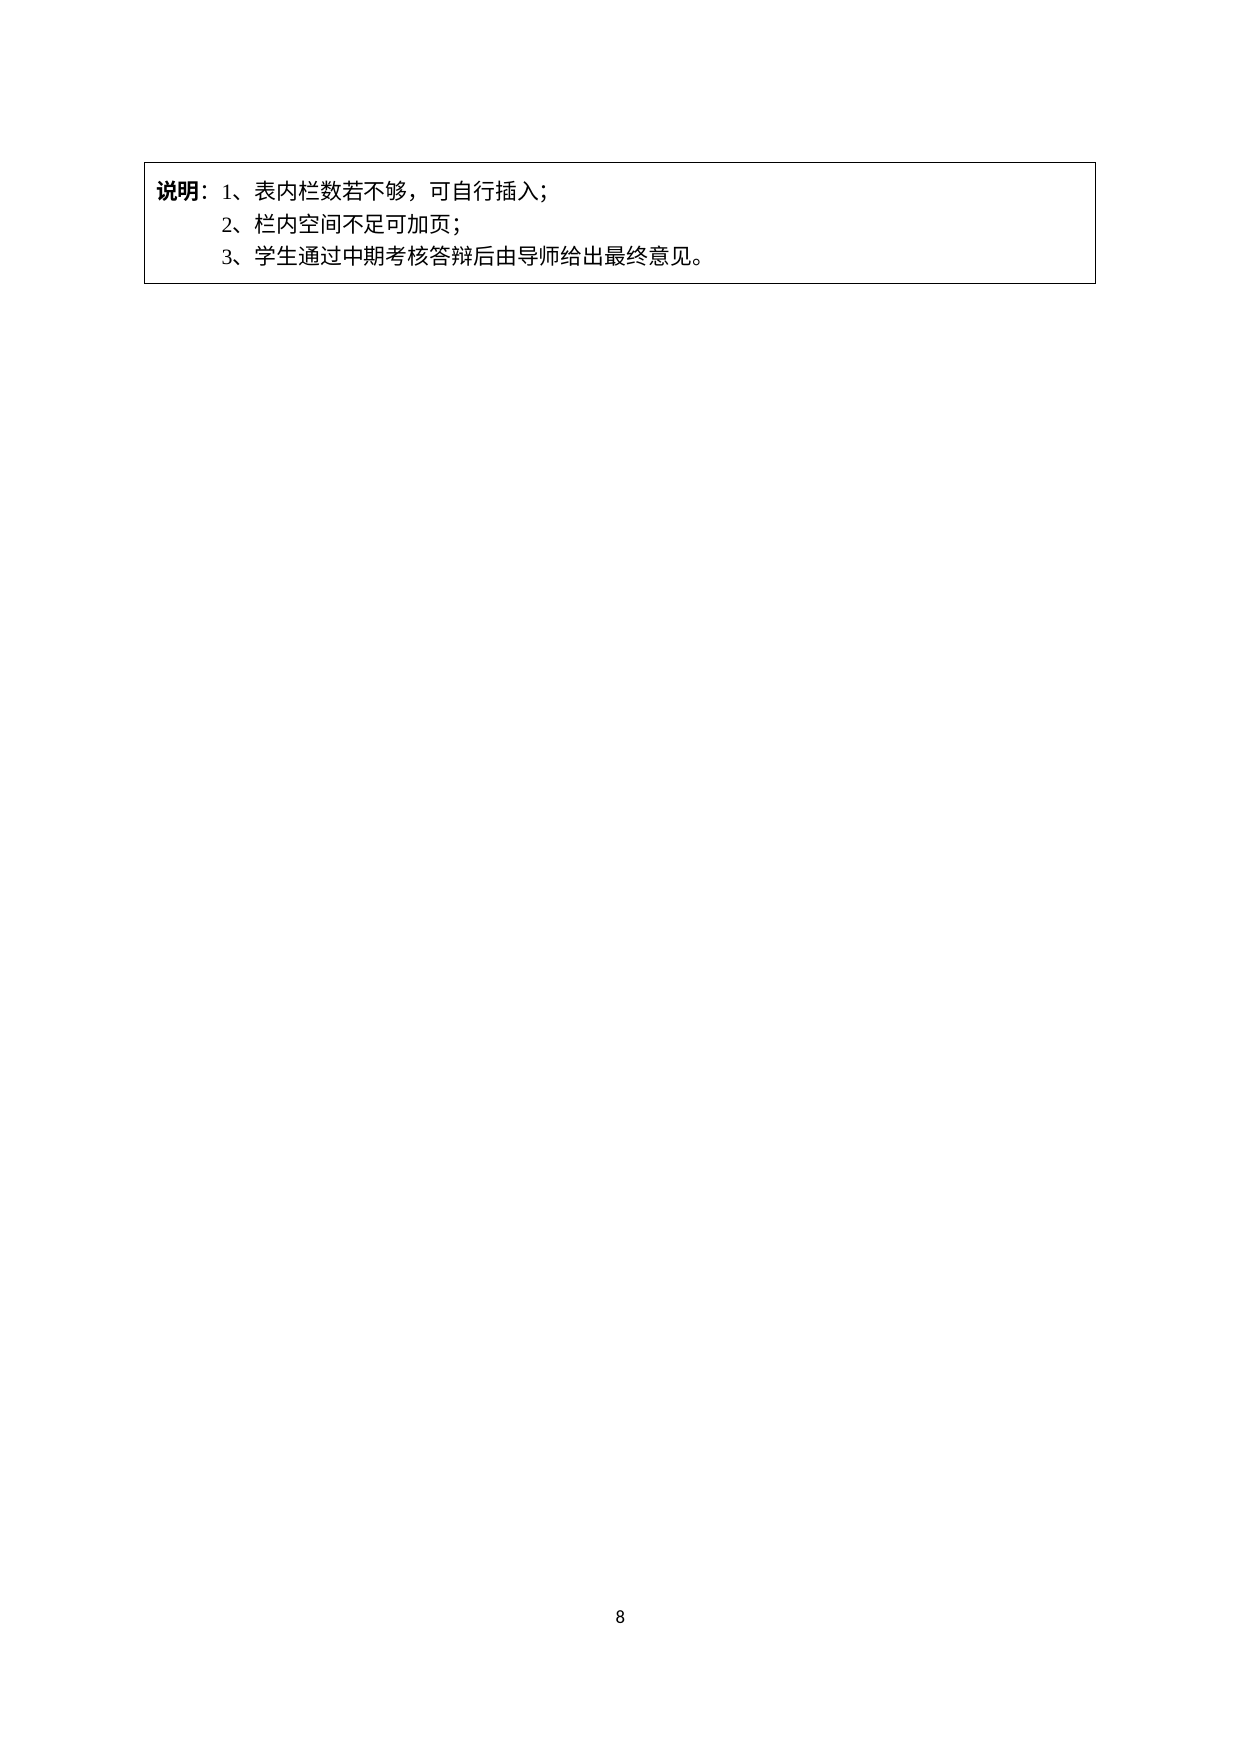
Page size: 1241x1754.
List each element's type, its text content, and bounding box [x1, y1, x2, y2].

table_cell 说明：1、表内栏数若不够，可自行插入； 2、栏内空间不足可加页； 3、学生通过中期考核答辩后由导师给出最终意见。 [145, 163, 1095, 282]
